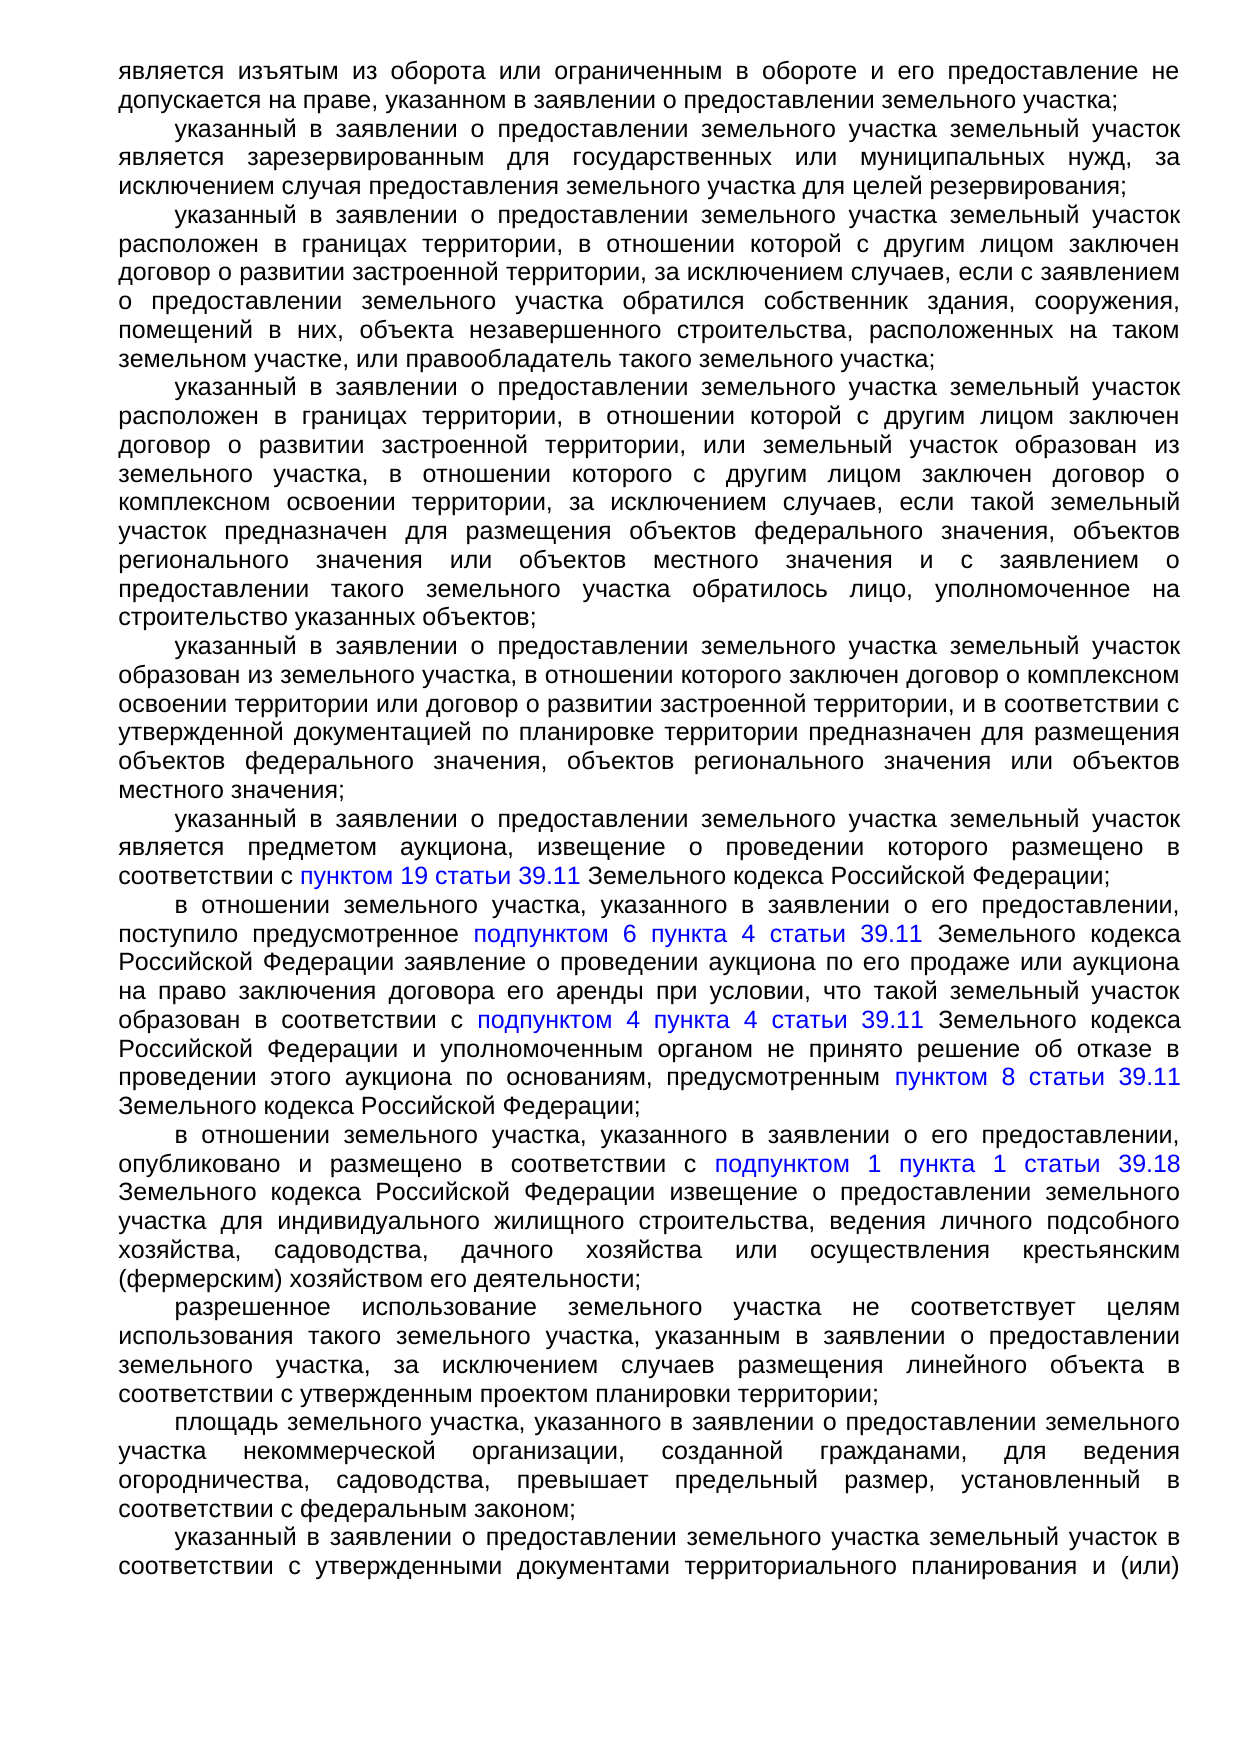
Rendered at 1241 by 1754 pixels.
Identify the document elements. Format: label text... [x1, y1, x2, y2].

text указанный в заявлении о предоставлении земельного участка земельный участок расположен в границах территории, в отношении которой с другим лицом заключен договор о развитии застроенной территории, за исключением случаев, если с заявлением о предоставлении земельного участка обратился собственник здания, сооружения, помещений в них, объекта незавершенного строительства, расположенных на таком земельном участке, или правообладатель такого земельного участка; [118, 200, 1181, 372]
text разрешенное использование земельного участка не соответствует целям использования такого земельного участка, указанным в заявлении о предоставлении земельного участка, за исключением случаев размещения линейного объекта в соответствии с утвержденным проектом планировки территории; [118, 1292, 1181, 1407]
text указанный в заявлении о предоставлении земельного участка земельный участок расположен в границах территории, в отношении которой с другим лицом заключен договор о развитии застроенной территории, или земельный участок образован из земельного участка, в отношении которого с другим лицом заключен договор о комплексном освоении территории, за исключением случаев, если такой земельный участок предназначен для размещения объектов федерального значения, объектов регионального значения или объектов местного значения и с заявлением о предоставлении такого земельного участка обратилось лицо, уполномоченное на строительство указанных объектов; [118, 372, 1181, 631]
text в отношении земельного участка, указанного в заявлении о его предоставлении, поступило предусмотренное подпунктом 6 пункта 4 статьи 39.11 Земельного кодекса Российской Федерации заявление о проведении аукциона по его продаже или аукциона на право заключения договора его аренды при условии, что такой земельный участок образован в соответствии с подпунктом 4 пункта 4 статьи 39.11 Земельного кодекса Российской Федерации и уполномоченным органом не принято решение об отказе в проведении этого аукциона по основаниям, предусмотренным пунктом 8 статьи 39.11 Земельного кодекса Российской Федерации; [118, 890, 1181, 1120]
text площадь земельного участка, указанного в заявлении о предоставлении земельного участка некоммерческой организации, созданной гражданами, для ведения огородничества, садоводства, превышает предельный размер, установленный в соответствии с федеральным законом; [118, 1407, 1181, 1522]
text в отношении земельного участка, указанного в заявлении о его предоставлении, опубликовано и размещено в соответствии с подпунктом 1 пункта 1 статьи 39.18 Земельного кодекса Российской Федерации извещение о предоставлении земельного участка для индивидуального жилищного строительства, ведения личного подсобного хозяйства, садоводства, дачного хозяйства или осуществления крестьянским (фермерским) хозяйством его деятельности; [118, 1120, 1181, 1292]
text указанный в заявлении о предоставлении земельного участка земельный участок образован из земельного участка, в отношении которого заключен договор о комплексном освоении территории или договор о развитии застроенной территории, и в соответствии с утвержденной документацией по планировке территории предназначен для размещения объектов федерального значения, объектов регионального значения или объектов местного значения; [118, 631, 1181, 803]
text указанный в заявлении о предоставлении земельного участка земельный участок является предметом аукциона, извещение о проведении которого размещено в соответствии с пунктом 19 статьи 39.11 Земельного кодекса Российской Федерации; [118, 803, 1181, 890]
text указанный в заявлении о предоставлении земельного участка земельный участок является зарезервированным для государственных или муниципальных нужд, за исключением случая предоставления земельного участка для целей резервирования; [118, 113, 1181, 200]
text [118, 1522, 1181, 1580]
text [118, 56, 1181, 113]
